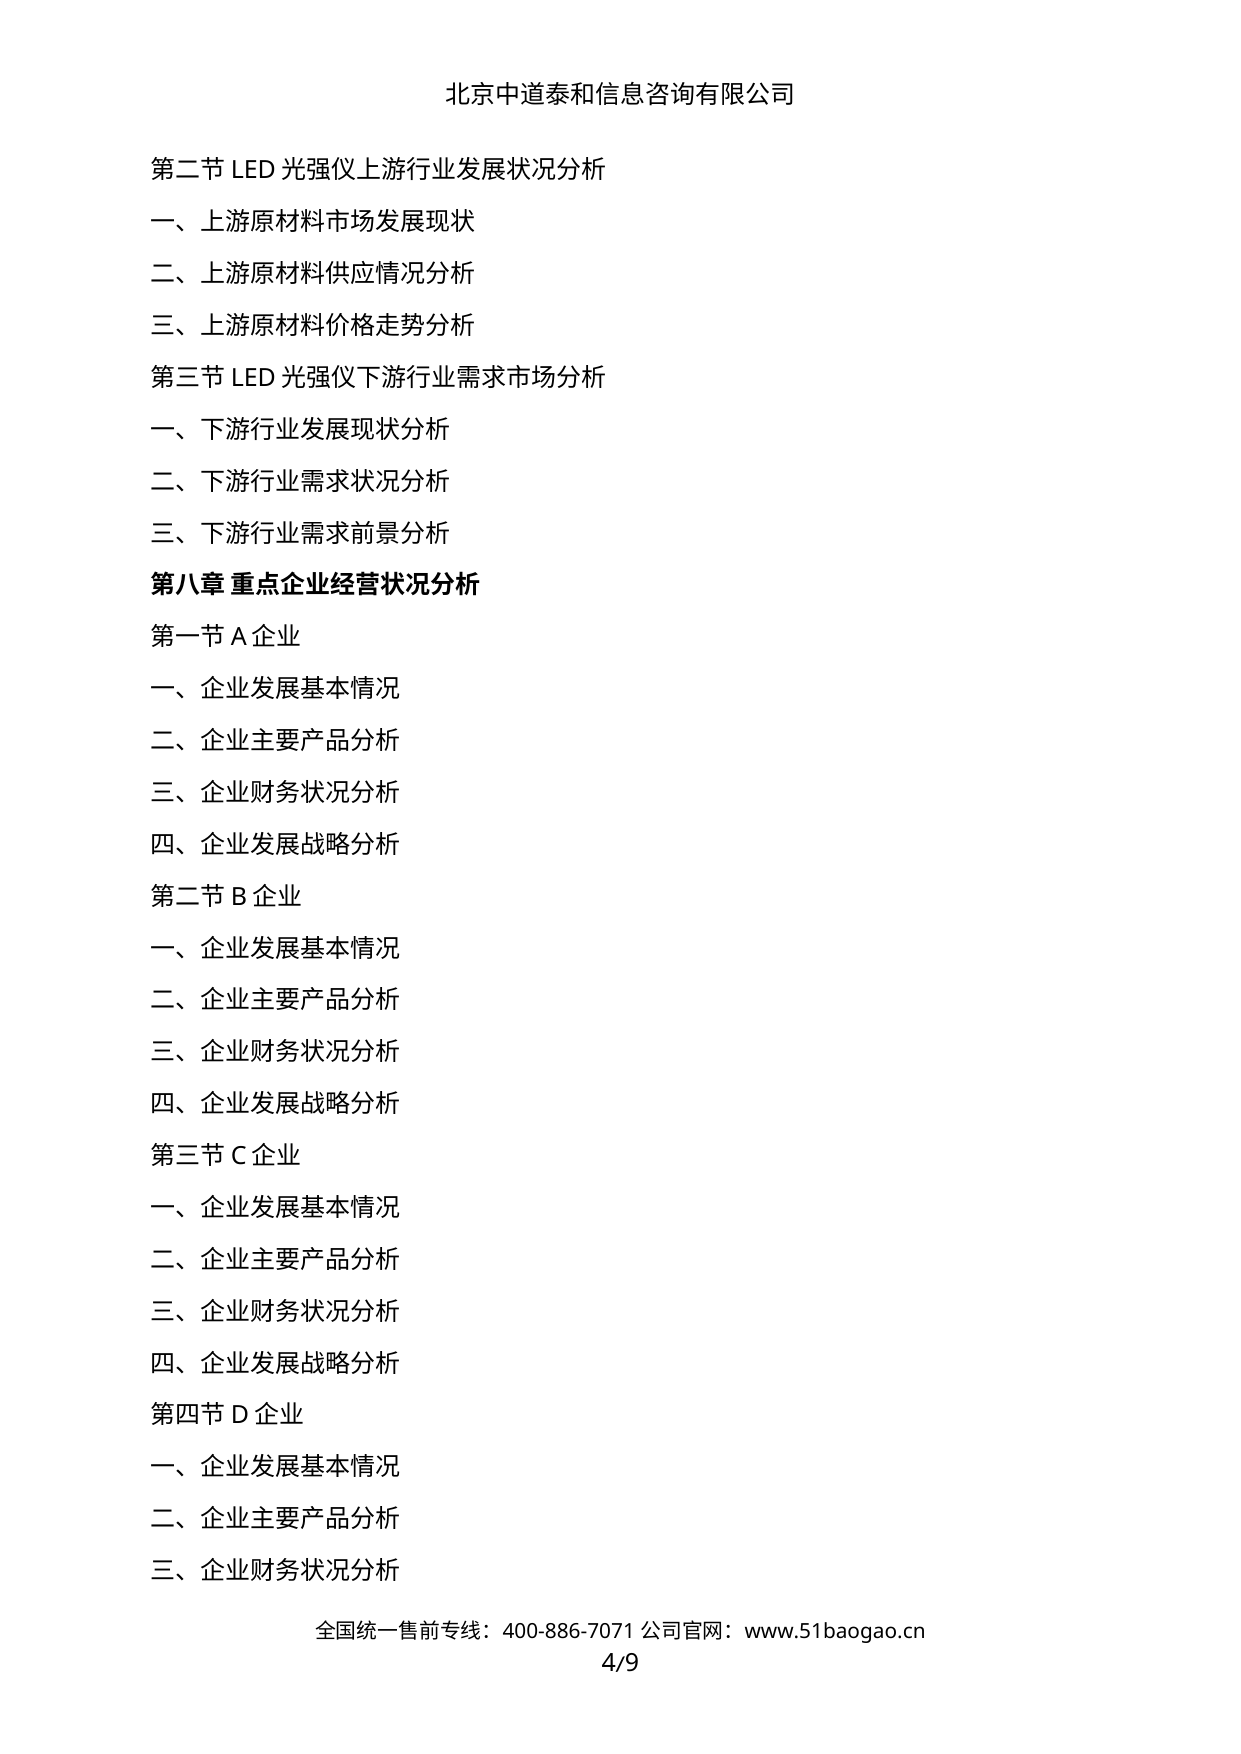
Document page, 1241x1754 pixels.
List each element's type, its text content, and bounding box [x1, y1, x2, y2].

text 第三节 C企业 [150, 1136, 1090, 1172]
text 第二节 B企业 [150, 876, 1090, 912]
text 三、企业财务状况分析 [150, 1551, 1090, 1587]
text 三、上游原材料价格走势分析 [150, 306, 1090, 342]
text 二、企业主要产品分析 [150, 1499, 1090, 1535]
text 二、企业主要产品分析 [150, 721, 1090, 757]
text 一、下游行业发展现状分析 [150, 409, 1090, 446]
text 二、上游原材料供应情况分析 [150, 254, 1090, 290]
text 一、上游原材料市场发展现状 [150, 202, 1090, 238]
text 二、企业主要产品分析 [150, 1239, 1090, 1276]
text 一、企业发展基本情况 [150, 1187, 1090, 1224]
text 四、企业发展战略分析 [150, 1084, 1090, 1120]
text 第二节 LED光强仪上游行业发展状况分析 [150, 150, 1090, 186]
text 第三节 LED光强仪下游行业需求市场分析 [150, 357, 1090, 394]
text 四、企业发展战略分析 [150, 824, 1090, 861]
text 一、企业发展基本情况 [150, 928, 1090, 964]
text 三、企业财务状况分析 [150, 1032, 1090, 1068]
text 三、企业财务状况分析 [150, 1291, 1090, 1327]
text 第八章 重点企业经营状况分析 [150, 565, 1090, 601]
text 二、下游行业需求状况分析 [150, 461, 1090, 497]
text 一、企业发展基本情况 [150, 669, 1090, 705]
text 一、企业发展基本情况 [150, 1447, 1090, 1483]
text 第一节 A企业 [150, 617, 1090, 653]
text 二、企业主要产品分析 [150, 980, 1090, 1016]
text 三、企业财务状况分析 [150, 772, 1090, 809]
text 三、下游行业需求前景分析 [150, 513, 1090, 549]
text 四、企业发展战略分析 [150, 1343, 1090, 1379]
text 第四节 D企业 [150, 1395, 1090, 1431]
